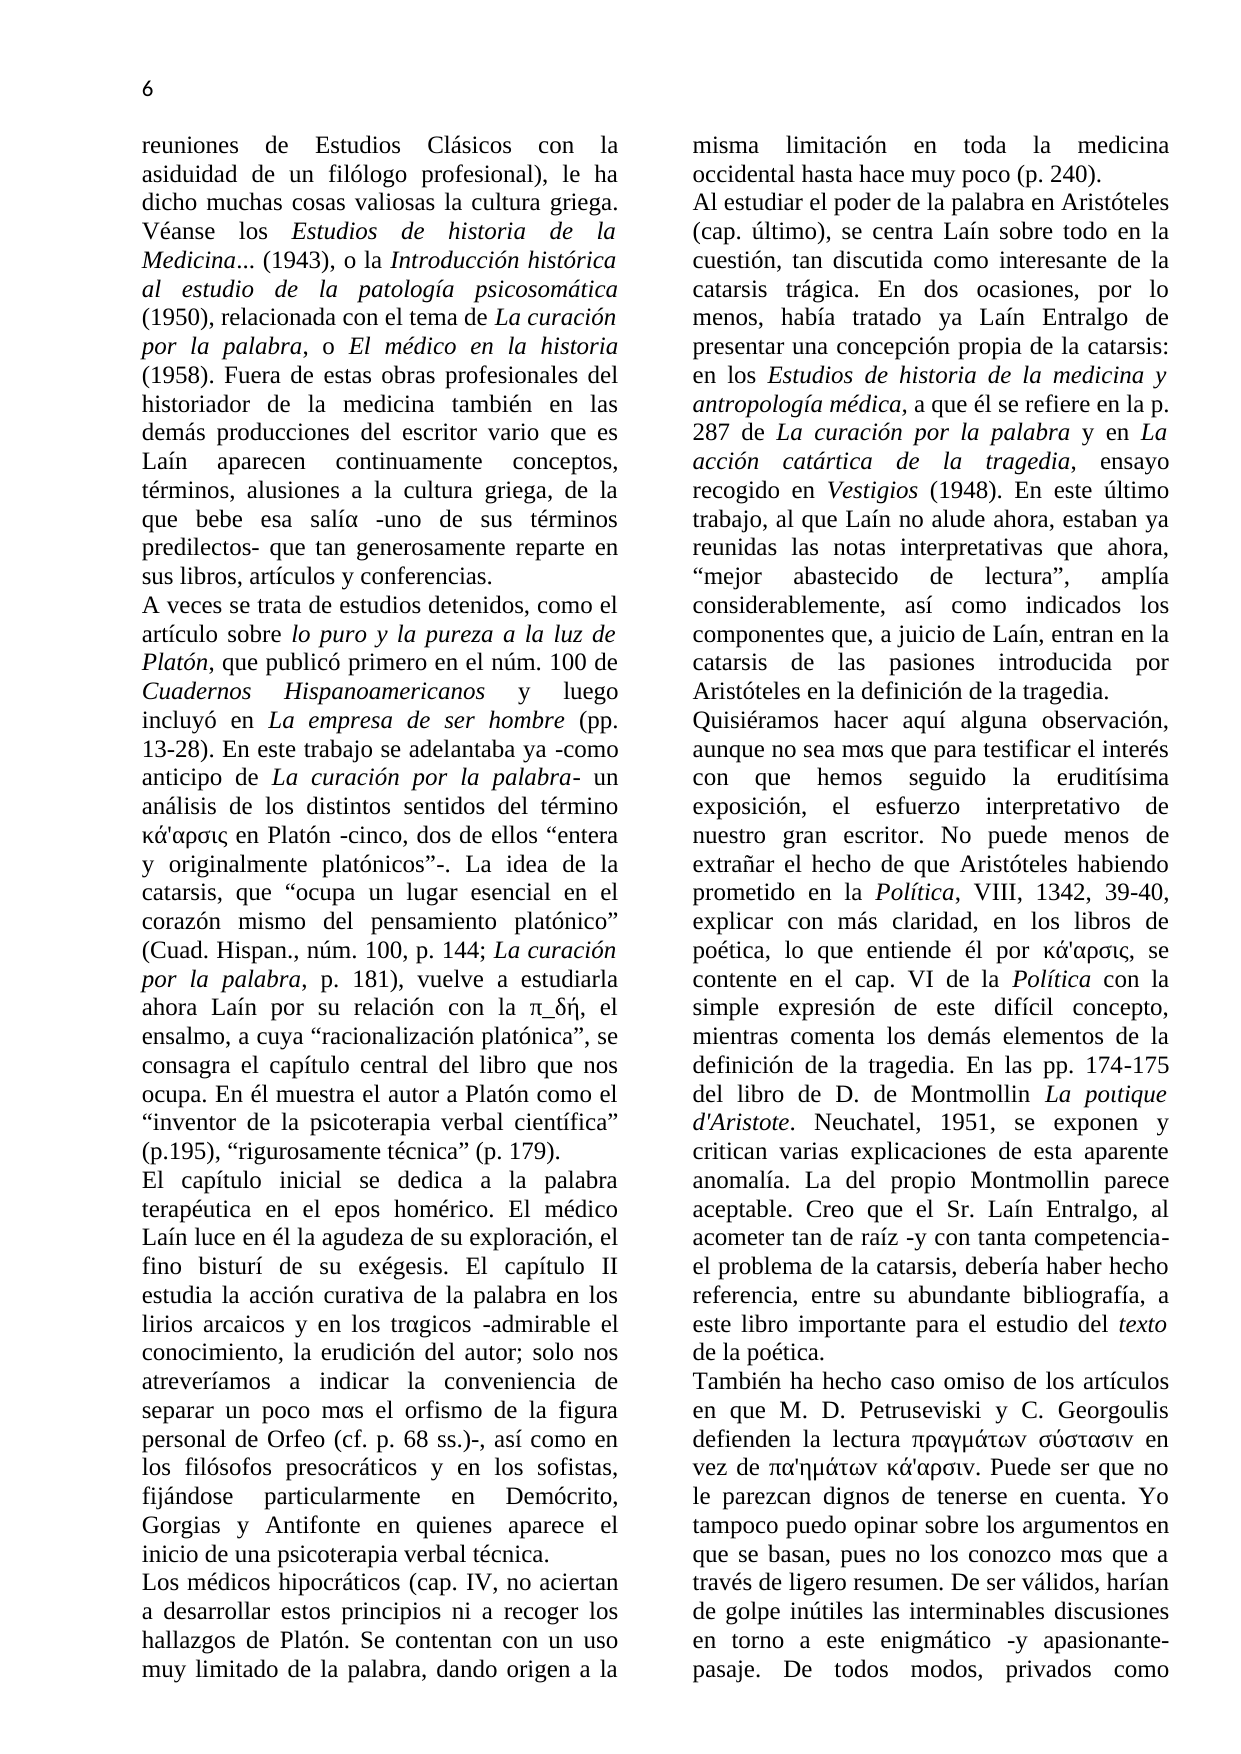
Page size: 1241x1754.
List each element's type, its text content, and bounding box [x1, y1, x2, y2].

text Los médicos hipocráticos (cap. IV, no aciertan a desarrollar estos principios ni a recoger los hallazgos de Platón. Se contentan con un uso muy limitado de la palabra, dando origen a la misma limitación en toda la medicina occidental hasta hace muy poco (p. 240). [692, 130, 1169, 187]
text Al estudiar el poder de la palabra en Aristóteles (cap. último), se centra Laín sobre todo en la cuestión, tan discutida como interesante de la catarsis trágica. En dos ocasiones, por lo menos, había tratado ya Laín Entralgo de presentar una concepción propia de la catarsis: en los Estudios de historia de la medicina y antropología médica, a que él se refiere en la p. 287 de La curación por la palabra y en La acción catártica de la tragedia, ensayo recogido en Vestigios (1948). En este último trabajo, al que Laín no alude ahora, estaban ya reunidas las notas interpretativas que ahora, “mejor abastecido de lectura”, amplía considerablemente, así como indicados los componentes que, a juicio de Laín, entran en la catarsis de las pasiones introducida por Aristóteles en la definición de la tragedia. [692, 187, 1169, 705]
text El capítulo inicial se dedica a la palabra terapéutica en el epos homérico. El médico Laín luce en él la agudeza de su exploración, el fino bisturí de su exégesis. El capítulo II estudia la acción curativa de la palabra en los lirios arcaicos y en los trαgicos -admirable el conocimiento, la erudición del autor; solo nos atreveríamos a indicar la conveniencia de separar un poco mαs el orfismo de la figura personal de Orfeo (cf. p. 68 ss.)-, así como en los filósofos presocráticos y en los sofistas, fijándose particularmente en Demócrito, Gorgias y Antifonte en quienes aparece el inicio de una psicoterapia verbal técnica. [142, 1165, 619, 1567]
text Los médicos hipocráticos (cap. IV, no aciertan a desarrollar estos principios ni a recoger los hallazgos de Platón. Se contentan con un uso muy limitado de la palabra, dando origen a la misma limitación en toda la medicina occidental hasta hace muy poco (p. 240). [142, 1567, 619, 1682]
text Quisiéramos hacer aquí alguna observación, aunque no sea mαs que para testificar el interés con que hemos seguido la eruditísima exposición, el esfuerzo interpretativo de nuestro gran escritor. No puede menos de extrañar el hecho de que Aristóteles habiendo prometido en la Política, VIII, 1342, 39-40, explicar con más claridad, en los libros de poética, lo que entiende él por κά'αρσις, se contente en el cap. VI de la Política con la simple expresión de este difícil concepto, mientras comenta los demás elementos de la definición de la tragedia. En las pp. 174-175 del libro de D. de Montmollin La poιtique d'Aristote. Neuchatel, 1951, se exponen y critican varias explicaciones de esta aparente anomalía. La del propio Montmollin parece aceptable. Creo que el Sr. Laín Entralgo, al acometer tan de raíz -y con tanta competencia- el problema de la catarsis, debería haber hecho referencia, entre su abundante bibliografía, a este libro importante para el estudio del texto de la poética. [692, 705, 1169, 1366]
text A veces se trata de estudios detenidos, como el artículo sobre lo puro y la pureza a la luz de Platón, que publicó primero en el núm. 100 de Cuadernos Hispanoamericanos y luego incluyó en La empresa de ser hombre (pp. 13-28). En este trabajo se adelantaba ya -como anticipo de La curación por la palabra- un análisis de los distintos sentidos del término κά'αρσις en Platón -cinco, dos de ellos “entera y originalmente platónicos”-. La idea de la catarsis, que “ocupa un lugar esencial en el corazón mismo del pensamiento platónico” (Cuad. Hispan., núm. 100, p. 144; La curación por la palabra, p. 181), vuelve a estudiarla ahora Laín por su relación con la π_δή, el ensalmo, a cuya “racionalización platónica”, se consagra el capítulo central del libro que nos ocupa. En él muestra el autor a Platón como el “inventor de la psicoterapia verbal científica” (p.195), “rigurosamente técnica” (p. 179). [142, 590, 619, 1165]
